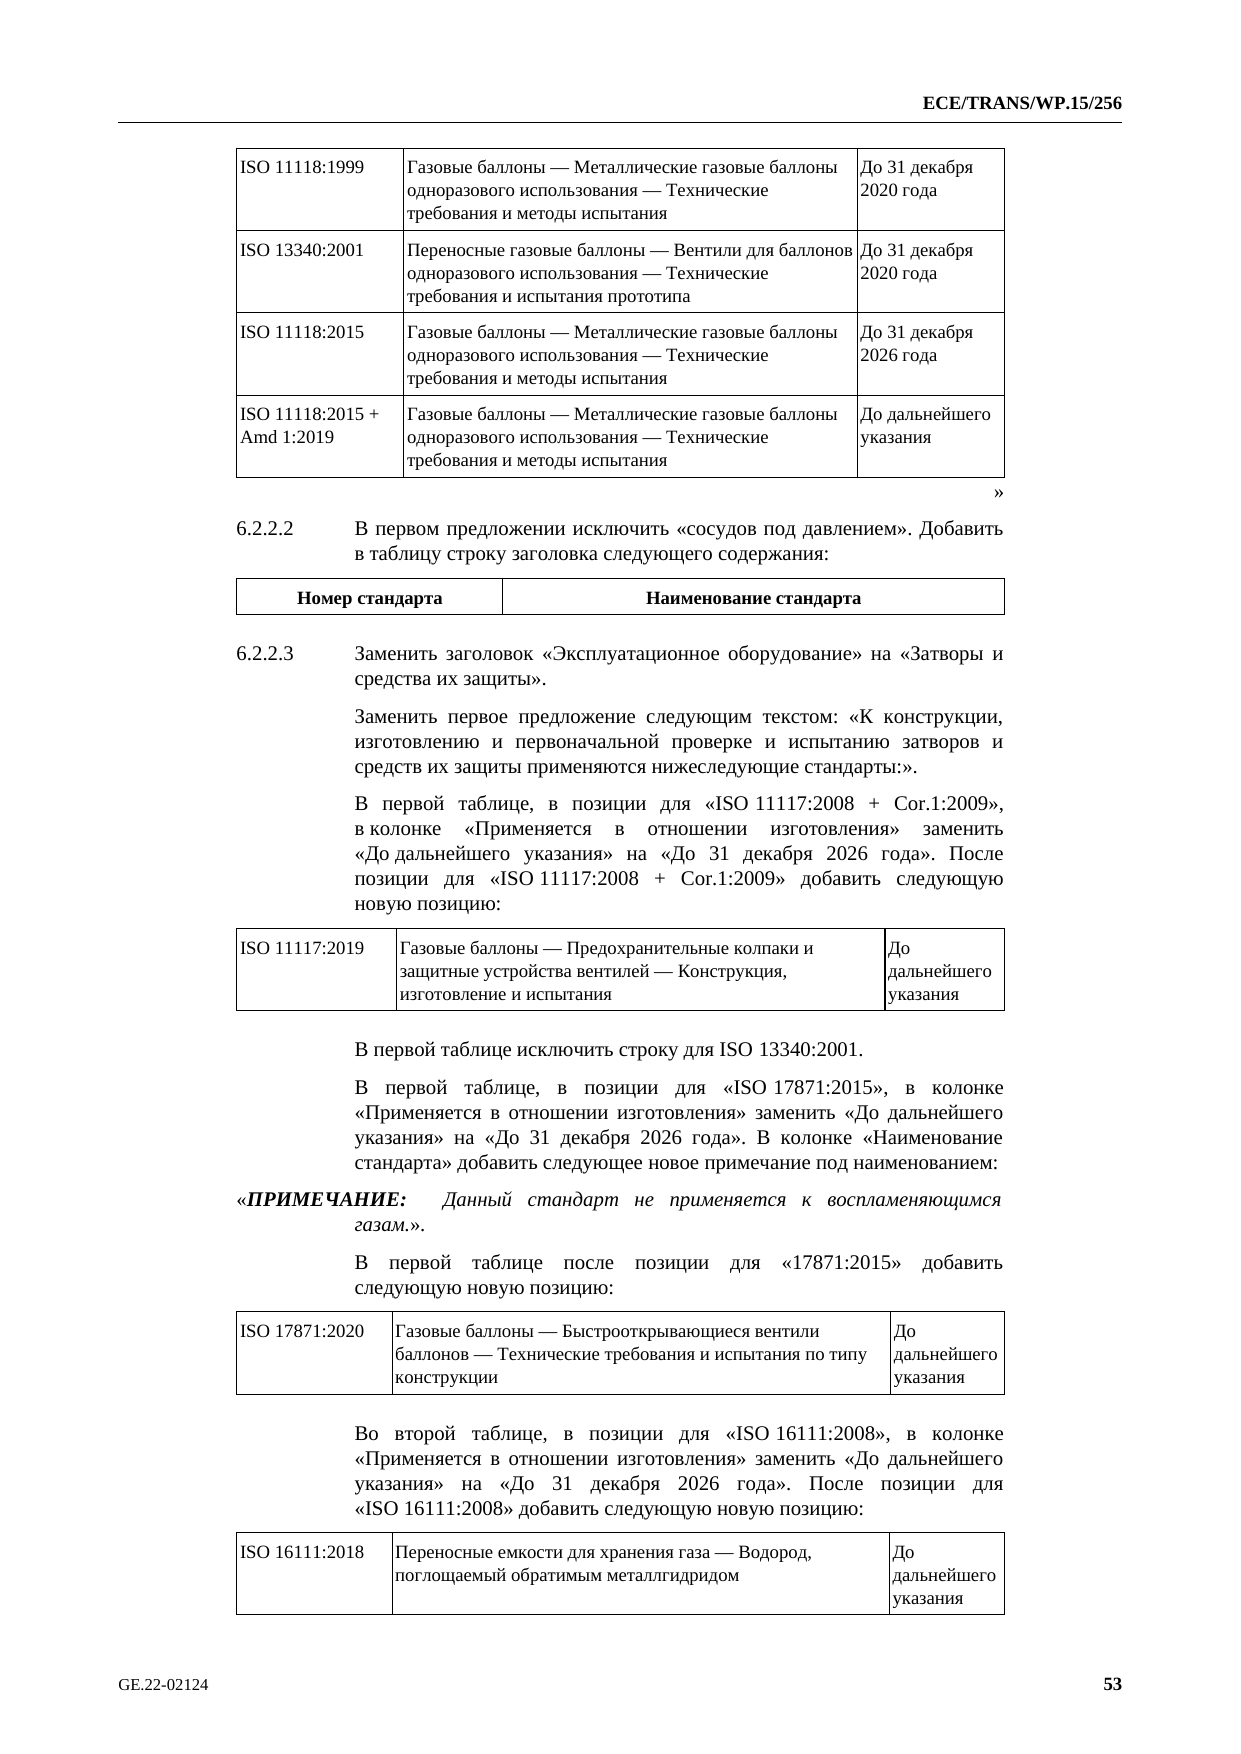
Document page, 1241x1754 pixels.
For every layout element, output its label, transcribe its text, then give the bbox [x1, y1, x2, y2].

table_cell Переносные газовые баллоны — Вентили для баллонов одноразового использования — Технические требования и испытания прототипа [404, 231, 857, 312]
table_cell ISO 11118:2015 + Amd 1:2019 [237, 396, 403, 477]
table_cell До 31 декабря 2020 года [858, 149, 1004, 230]
table_cell ISO 13340:2001 [237, 231, 403, 312]
text В первой таблице, в позиции для «ISO 17871:2015», в колонке «Применяется в отношении изготовления» заменить «До дальнейшего указания» на «До 31 декабря 2026 года». В колонке «Наименование стандарта» добавить следующее новое примечание под наименованием: [236, 1074, 1004, 1174]
table_cell До дальнейшего указания [858, 396, 1004, 477]
table_header ISO 17871:2020 [237, 1312, 392, 1393]
table_cell ISO 11118:1999 [237, 149, 403, 230]
table_cell До 31 декабря 2020 года [858, 231, 1004, 312]
table_header До дальнейшего указания [890, 1533, 1004, 1614]
table_cell ISO 11118:2015 [237, 313, 403, 394]
table_cell Газовые баллоны — Металлические газовые баллоны одноразового использования — Технические требования и методы испытания [404, 149, 857, 230]
text 6.2.2.3 Заменить заголовок «Эксплуатационное оборудование» на «Затворы и средства их защиты». [236, 640, 1004, 690]
table_header Газовые баллоны — Предохранительные колпаки и защитные устройства вентилей — Конструкция, изготовление и испытания [397, 929, 884, 1010]
table_header ISO 11117:2019 [237, 929, 396, 1010]
text » [236, 478, 1004, 503]
text В первой таблице, в позиции для «ISO 11117:2008 + Cor.1:2009», в колонке «Применяется в отношении изготовления» заменить «До дальнейшего указания» на «До 31 декабря 2026 года». После позиции для «ISO 11117:2008 + Cor.1:2009» добавить следующую новую позицию: [236, 790, 1004, 915]
table_header ISO 16111:2018 [237, 1533, 392, 1614]
table_header Наименование стандарта [503, 579, 1004, 614]
table_header Газовые баллоны — Быстрооткрывающиеся вентили баллонов — Технические требования и испытания по типу конструкции [393, 1312, 890, 1393]
text 6.2.2.2 В первом предложении исключить «сосудов под давлением». Добавить в таблицу строку заголовка следующего содержания: [236, 515, 1004, 565]
table_cell До 31 декабря 2026 года [858, 313, 1004, 394]
text В первой таблице после позиции для «17871:2015» добавить следующую новую позицию: [236, 1249, 1004, 1299]
text Во второй таблице, в позиции для «ISO 16111:2008», в колонке «Применяется в отношении изготовления» заменить «До дальнейшего указания» на «До 31 декабря 2026 года». После позиции для «ISO 16111:2008» добавить следующую новую позицию: [236, 1419, 1004, 1519]
table_cell Газовые баллоны — Металлические газовые баллоны одноразового использования — Технические требования и методы испытания [404, 313, 857, 394]
table_header Номер стандарта [237, 579, 502, 614]
table_header До дальнейшего указания [891, 1312, 1004, 1393]
table_header До дальнейшего указания [886, 929, 1004, 1010]
text Заменить первое предложение следующим текстом: «К конструкции, изготовлению и первоначальной проверке и испытанию затворов и средств их защиты применяются нижеследующие стандарты:». [236, 703, 1004, 778]
text В первой таблице исключить строку для ISO 13340:2001. [236, 1036, 1004, 1061]
table_header Переносные емкости для хранения газа — Водород, поглощаемый обратимым металлгидридом [393, 1533, 889, 1614]
text «ПРИМЕЧАНИЕ: Данный стандарт не применяется к воспламеняющимся газам.». [236, 1186, 1004, 1236]
table_cell Газовые баллоны — Металлические газовые баллоны одноразового использования — Технические требования и методы испытания [404, 396, 857, 477]
